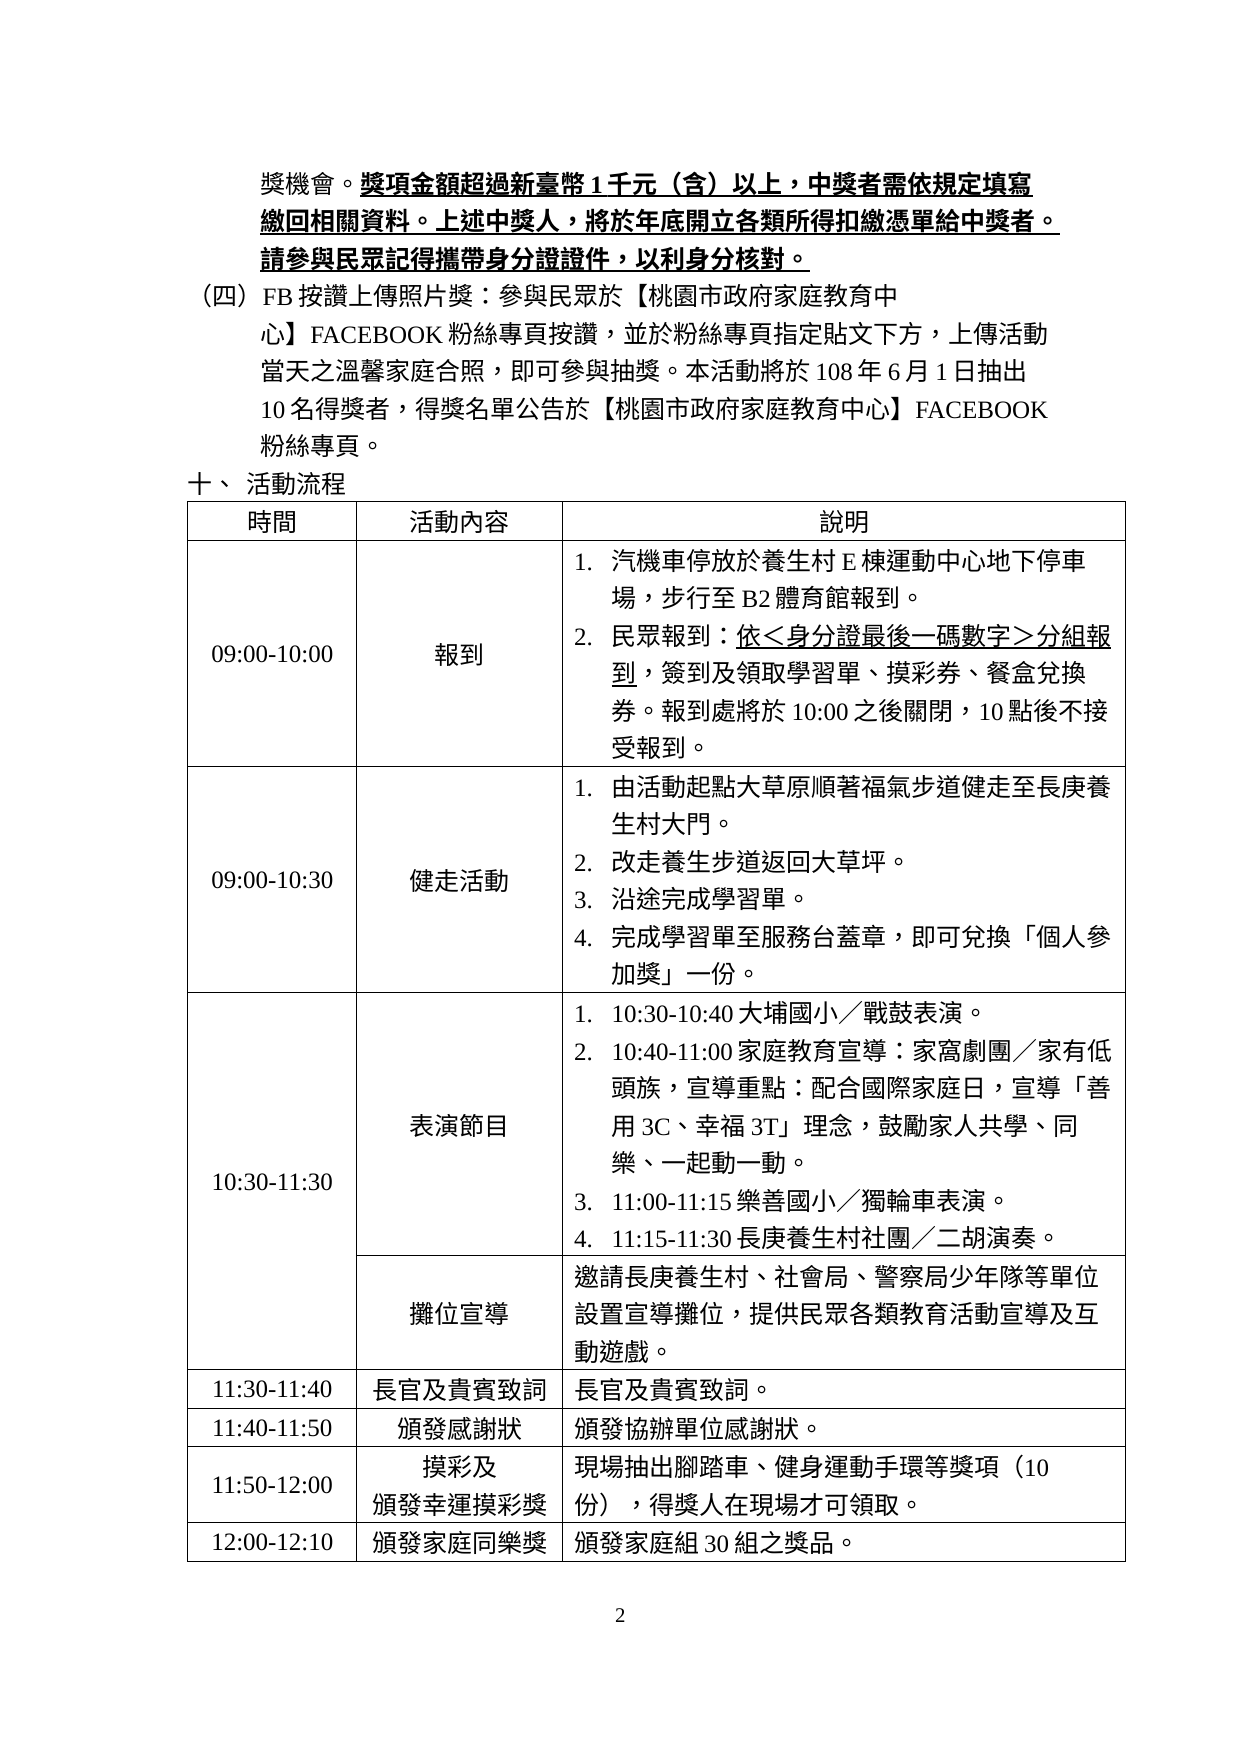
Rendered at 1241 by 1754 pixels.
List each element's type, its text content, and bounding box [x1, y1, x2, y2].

table_cell 10:30-11:30 [188, 993, 356, 1369]
table_header 活動內容 [357, 502, 562, 540]
table_cell 邀請長庚養生村、社會局、警察局少年隊等單位設置宣導攤位，提供民眾各類教育活動宣導及互動遊戲。 [563, 1256, 1125, 1369]
table_cell 09:00-10:30 [188, 767, 356, 992]
table_cell 汽機車停放於養生村E棟運動中心地下停車場，步行至B2體育館報到。 民眾報到：依＜身分證最後一碼數字＞分組報到，簽到及領取學習單、摸彩券、餐盒兌換券。報到處將於10:00之後關閉，10點後不接受報到。 [563, 541, 1125, 766]
table_cell 11:40-11:50 [188, 1409, 356, 1446]
table_cell 健走活動 [357, 767, 562, 992]
table_cell 報到 [357, 541, 562, 766]
table_header 說明 [563, 502, 1125, 540]
table_cell 長官及貴賓致詞 [357, 1370, 562, 1407]
table_header 時間 [188, 502, 356, 540]
table_cell 摸彩及 頒發幸運摸彩獎 [357, 1447, 562, 1522]
list 活動流程 [187, 464, 1053, 501]
table_cell 由活動起點大草原順著福氣步道健走至長庚養生村大門。 改走養生步道返回大草坪。 沿途完成學習單。 完成學習單至服務台蓋章，即可兌換「個人參加獎」一份。 [563, 767, 1125, 992]
table_cell 頒發感謝狀 [357, 1409, 562, 1446]
text （四）FB按讚上傳照片獎：參與民眾於【桃園市政府家庭教育中心】FACEBOOK粉絲專頁按讚，並於粉絲專頁指定貼文下方，上傳活動當天之溫馨家庭合照，即可參與抽獎。本活動將於108年6月1日抽出10名得獎者，得獎名單公告於【桃園市政府家庭教育中心】FACEBOOK粉絲專頁。 [187, 276, 1053, 464]
table_cell 攤位宣導 [357, 1256, 562, 1369]
table_cell 頒發家庭同樂獎 [357, 1523, 562, 1561]
table_cell 表演節目 [357, 993, 562, 1255]
table_cell 長官及貴賓致詞。 [563, 1370, 1125, 1407]
table_cell 頒發協辦單位感謝狀。 [563, 1409, 1125, 1446]
table_cell 頒發家庭組30組之獎品。 [563, 1523, 1125, 1561]
table_cell 10:30-10:40大埔國小／戰鼓表演。 10:40-11:00家庭教育宣導：家窩劇團／家有低頭族，宣導重點：配合國際家庭日，宣導「善用3C、幸福3T」理念，鼓勵家人共學、同樂、一起動一動。 11:00-11:15樂善國小／獨輪車表演。 11:15-11:30長庚養生村社團／二胡演奏。 [563, 993, 1125, 1255]
table_cell 12:00-12:10 [188, 1523, 356, 1561]
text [187, 164, 1053, 276]
table_cell 11:30-11:40 [188, 1370, 356, 1407]
table_cell 現場抽出腳踏車、健身運動手環等獎項（10份），得獎人在現場才可領取。 [563, 1447, 1125, 1522]
table_cell 09:00-10:00 [188, 541, 356, 766]
table_cell 11:50-12:00 [188, 1447, 356, 1522]
